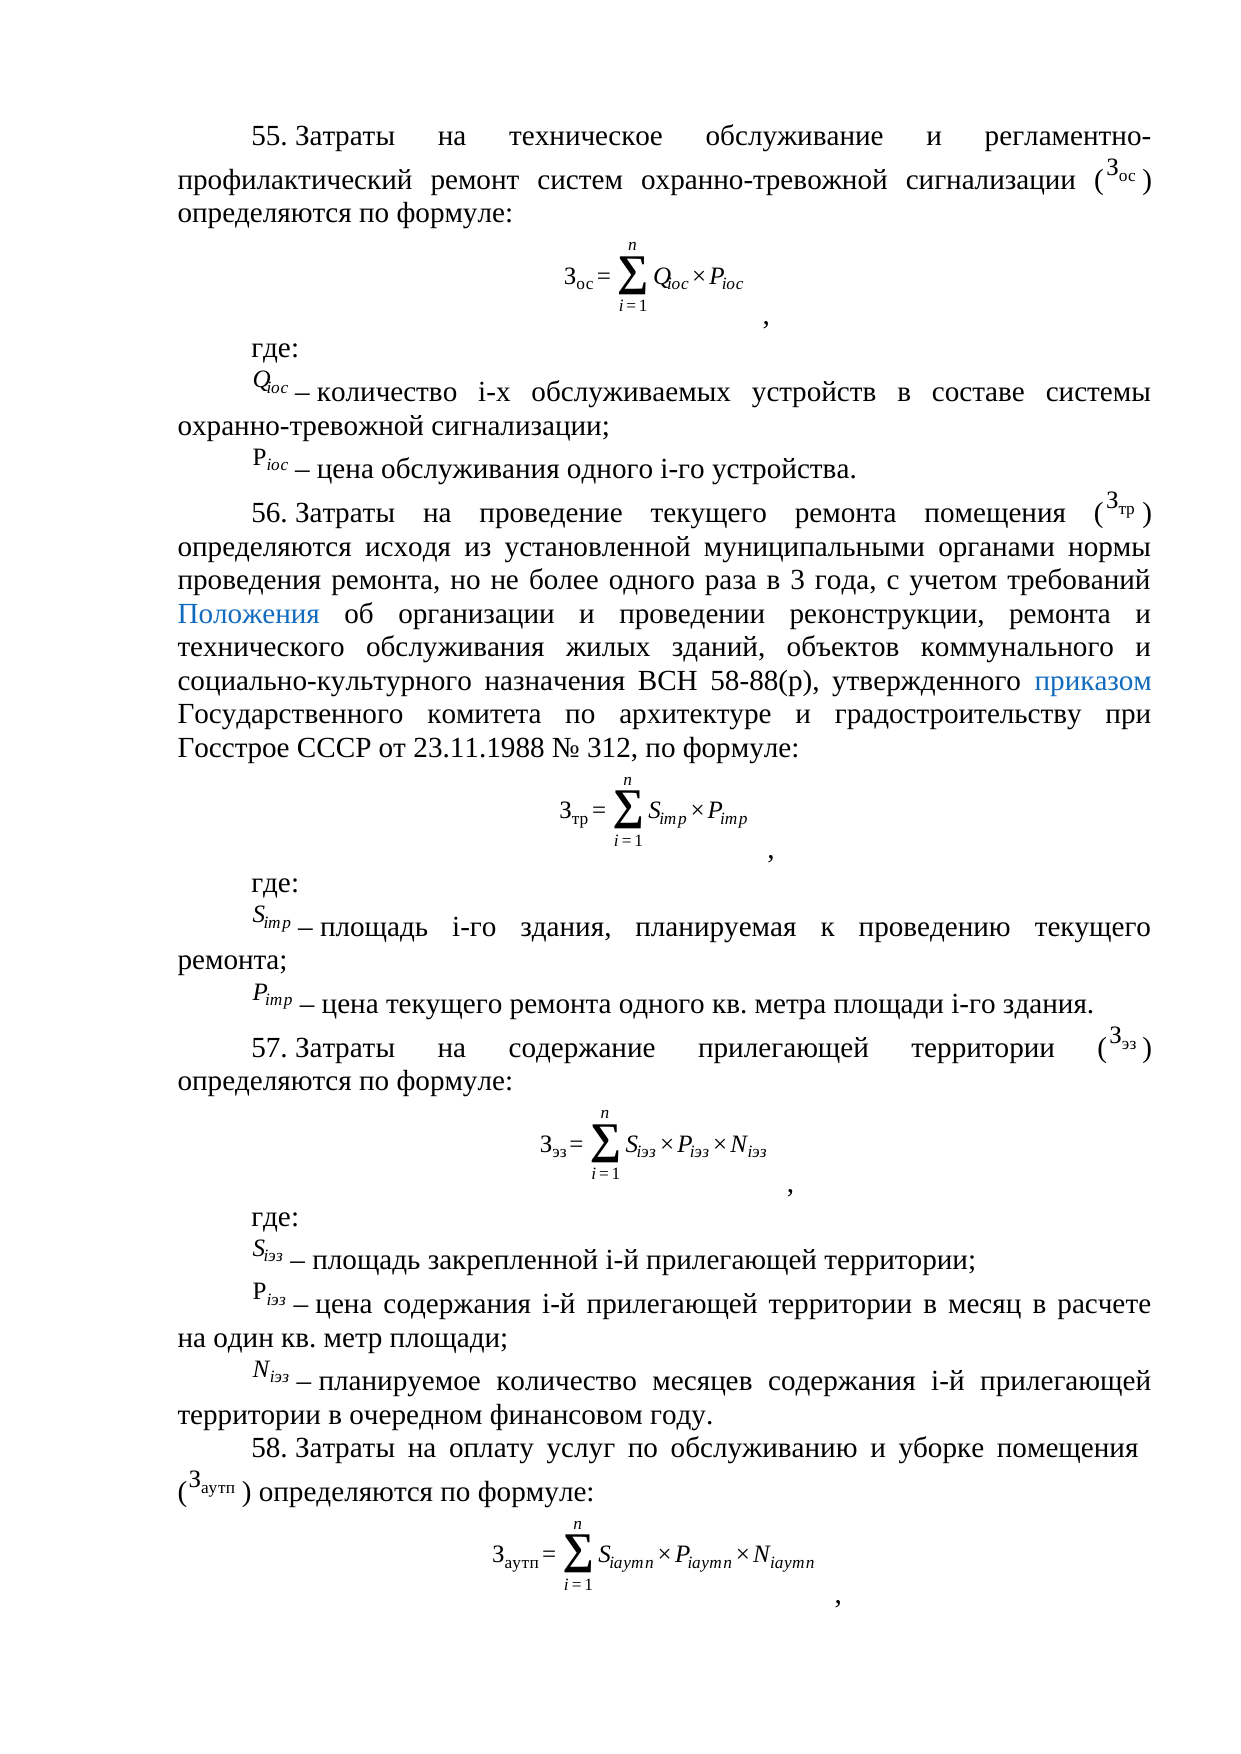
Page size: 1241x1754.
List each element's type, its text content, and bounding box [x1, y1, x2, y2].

text – количество i-х обслуживаемых устройств в составе системы охранно-тревожной сигнализации; [177, 364, 1152, 441]
text – планируемое количество месяцев содержания i-й прилегающей территории в очередном финансовом году. [177, 1353, 1152, 1431]
text 55. Затраты на техническое обслуживание и регламентно-профилактический ремонт систем охранно-тревожной сигнализации () определяются по формуле: [177, 118, 1152, 229]
text , [177, 229, 1152, 331]
text где: [177, 331, 1152, 364]
text – цена содержания i-й прилегающей территории в месяц в расчете на один кв. метр площади; [177, 1276, 1152, 1353]
text – площадь i-гo здания, планируемая к проведению текущего ремонта; [177, 899, 1152, 976]
text – цена обслуживания одного i-го устройства. [177, 441, 1152, 485]
text , [177, 764, 1152, 865]
text – цена текущего ремонта одного кв. метра площади i-гo здания. [177, 976, 1152, 1020]
text , [177, 1097, 1152, 1199]
text 57. Затраты на содержание прилегающей территории () определяются по формуле: [177, 1020, 1152, 1097]
text 56. Затраты на проведение текущего ремонта помещения () определяются исходя из установленной муниципальными органами нормы проведения ремонта, но не более одного раза в 3 года, с учетом требований Положения об организации и проведении реконструкции, ремонта и технического обслуживания жилых зданий, объектов коммунального и социально-культурного назначения ВСН 58-88(р), утвержденного приказом Государственного комитета по архитектуре и градостроительству при Госстрое СССР от 23.11.1988 № 312, по формуле: [177, 485, 1152, 764]
text , [177, 1508, 1152, 1609]
text – площадь закрепленной i-й прилегающей территории; [177, 1232, 1152, 1276]
text где: [177, 865, 1152, 899]
text где: [177, 1199, 1152, 1232]
text 58. Затраты на оплату услуг по обслуживанию и уборке помещения () определяются по формуле: [177, 1431, 1152, 1508]
